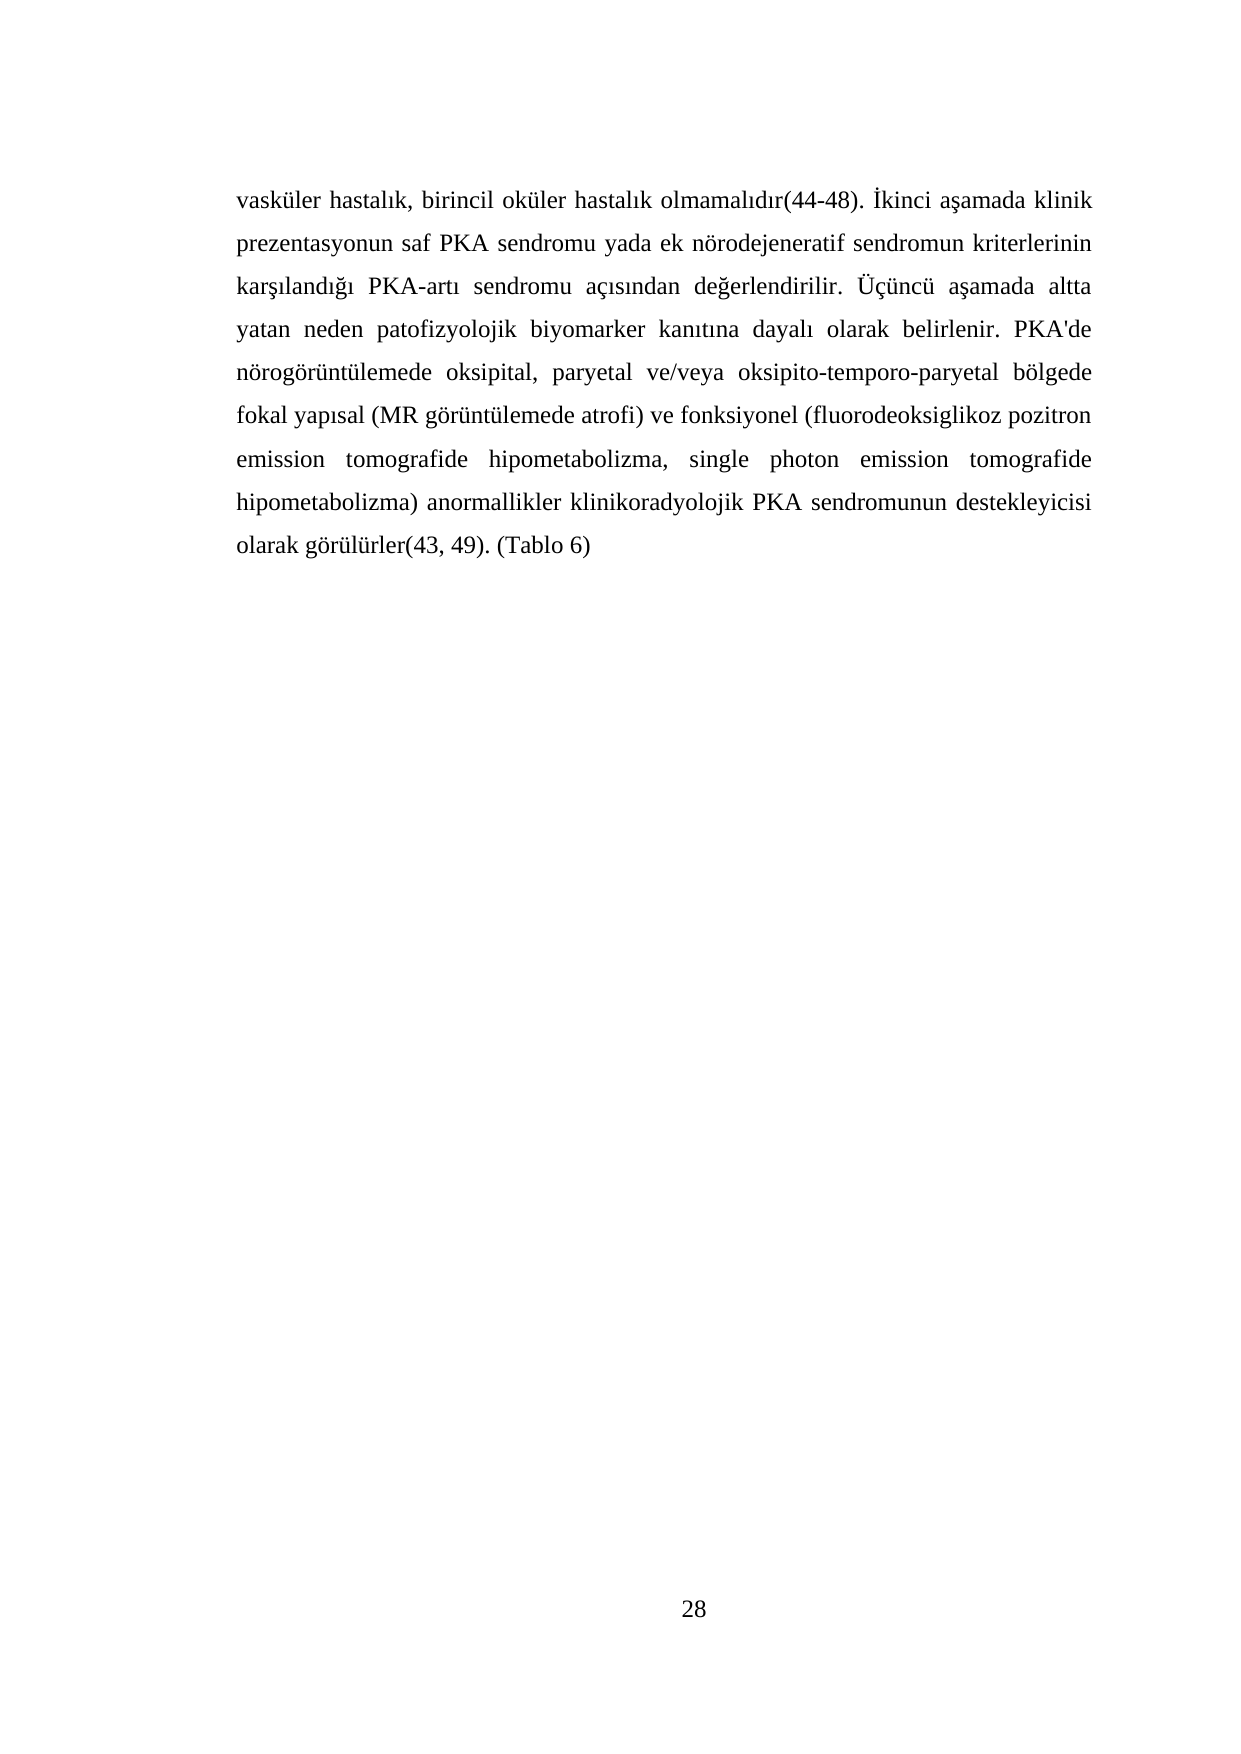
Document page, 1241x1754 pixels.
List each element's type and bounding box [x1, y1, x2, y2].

text [236, 185, 1092, 559]
